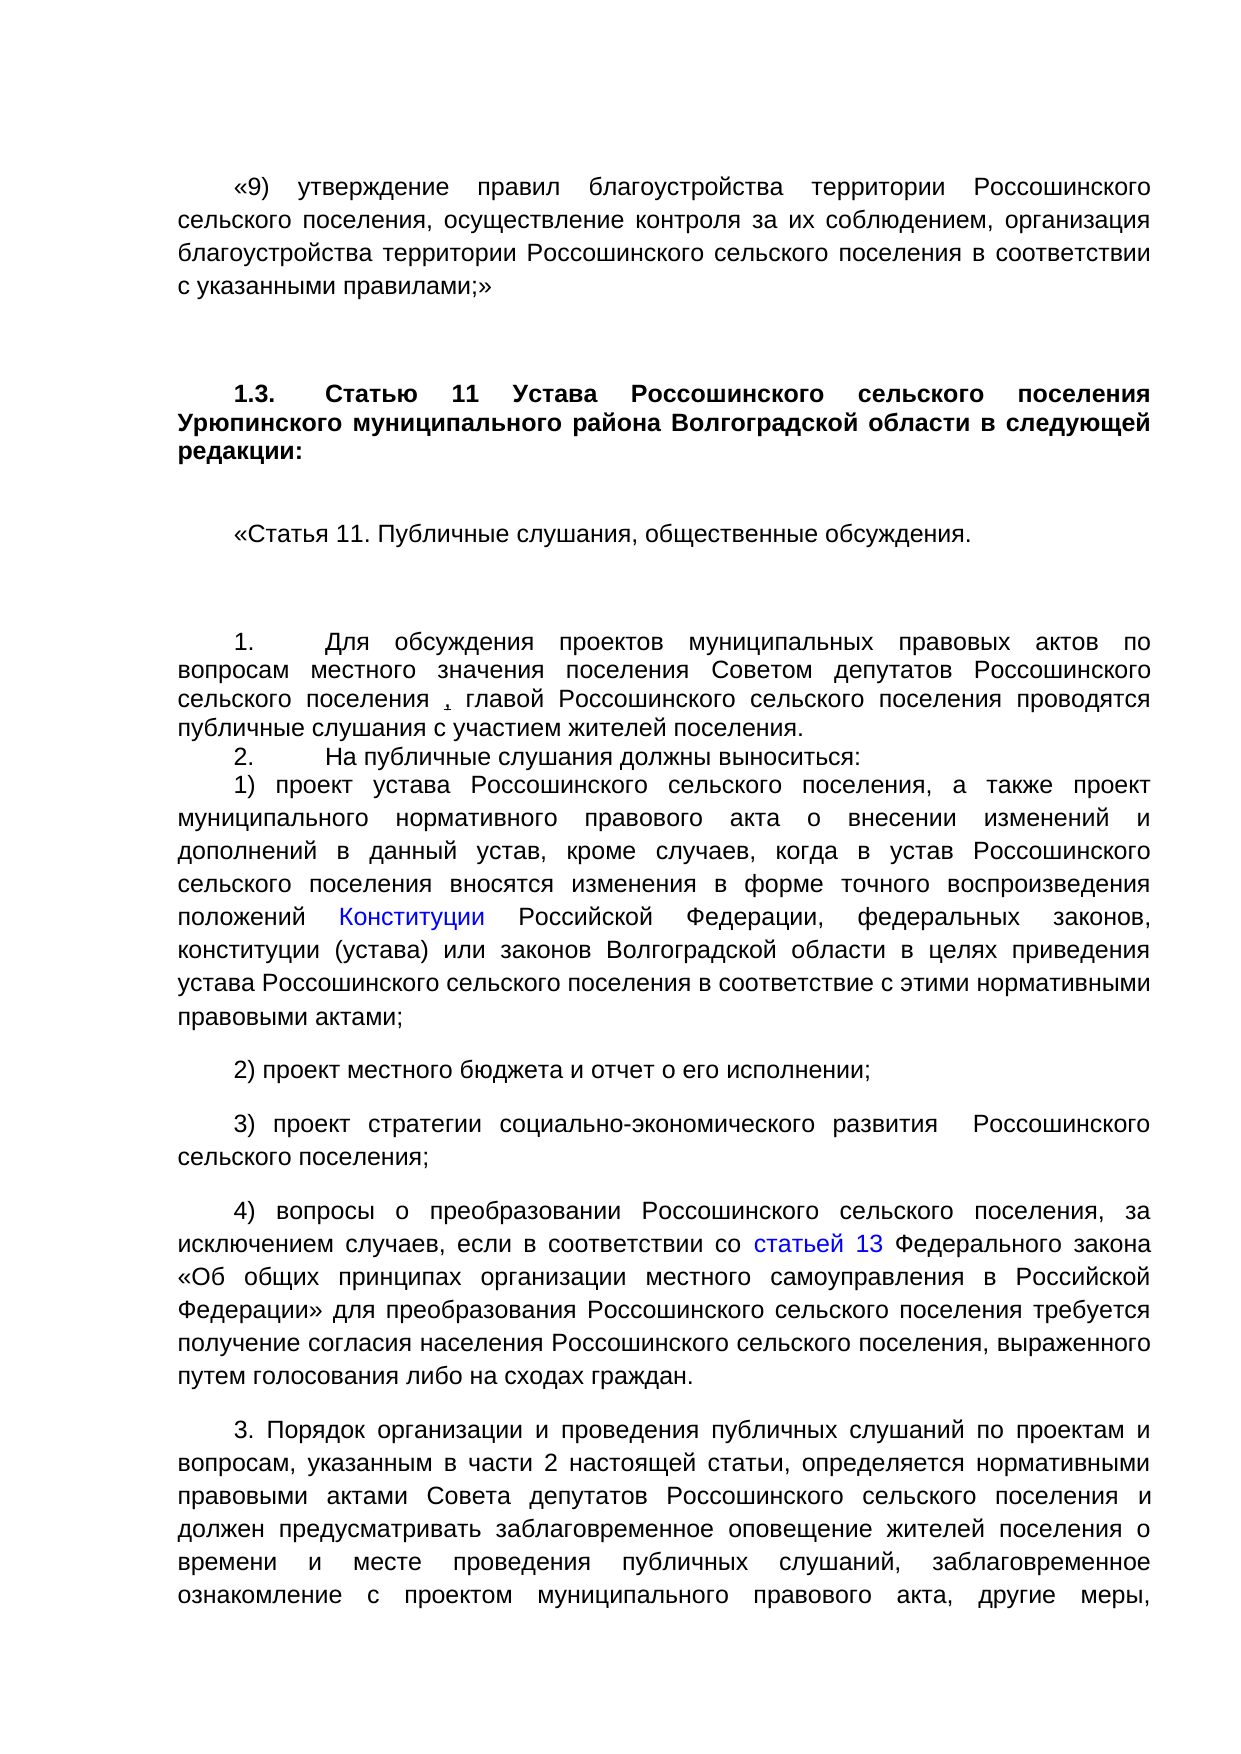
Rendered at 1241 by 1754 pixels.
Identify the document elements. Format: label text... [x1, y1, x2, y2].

list На публичные слушания должны выноситься: [177, 742, 1152, 770]
text 1) проект устава Россошинского сельского поселения, а также проект муниципального нормативного правового акта о внесении изменений и дополнений в данный устав, кроме случаев, когда в устав Россошинского сельского поселения вносятся изменения в форме точного воспроизведения положений Конституции Российской Федерации, федеральных законов, конституции (устава) или законов Волгоградской области в целях приведения устава Россошинского сельского поселения в соответствие с этими нормативными правовыми актами; [177, 770, 1152, 1030]
list Статью 11 Устава Россошинского сельского поселения Урюпинского муниципального района Волгоградской области в следующей редакции: [177, 379, 1152, 465]
text 4) вопросы о преобразовании Россошинского сельского поселения, за исключением случаев, если в соответствии со статьей 13 Федерального закона «Об общих принципах организации местного самоуправления в Российской Федерации» для преобразования Россошинского сельского поселения требуется получение согласия населения Россошинского сельского поселения, выраженного путем голосования либо на сходах граждан. [177, 1196, 1152, 1390]
text «9) утверждение правил благоустройства территории Россошинского сельского поселения, осуществление контроля за их соблюдением, организация благоустройства территории Россошинского сельского поселения в соответствии с указанными правилами;» [177, 172, 1152, 300]
list Для обсуждения проектов муниципальных правовых актов по вопросам местного значения поселения Советом депутатов Россошинского сельского поселения , главой Россошинского сельского поселения проводятся публичные слушания с участием жителей поселения. [177, 627, 1152, 742]
text 2) проект местного бюджета и отчет о его исполнении; [177, 1055, 1152, 1084]
text 3) проект стратегии социально-экономического развития Россошинского сельского поселения; [177, 1109, 1152, 1171]
text «Статья 11. Публичные слушания, общественные обсуждения. [233, 519, 1152, 548]
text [177, 1415, 1152, 1609]
